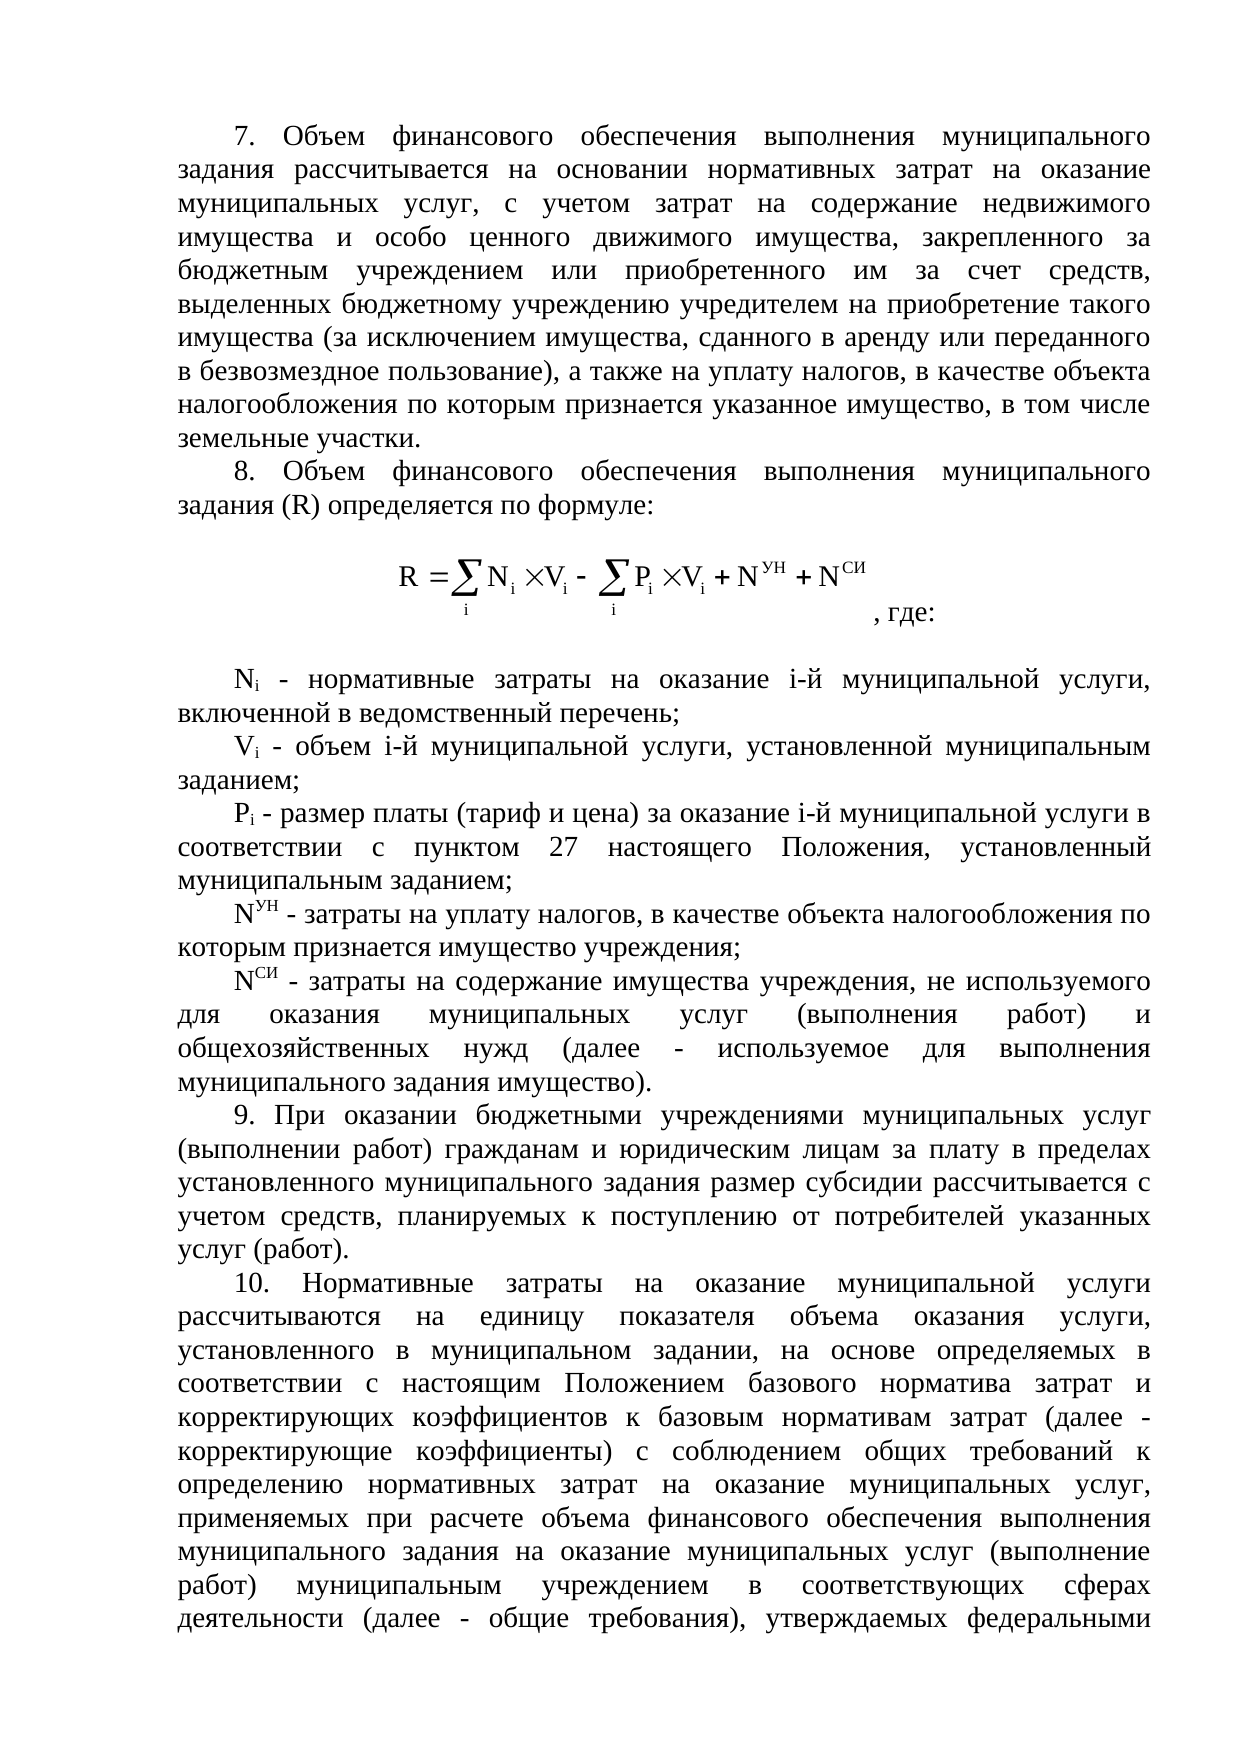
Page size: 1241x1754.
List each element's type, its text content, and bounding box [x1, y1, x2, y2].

text NУН - затраты на уплату налогов, в качестве объекта налогообложения по которым признается имущество учреждения; [177, 896, 1152, 963]
text Ni - нормативные затраты на оказание i-й муниципальной услуги, включенной в ведомственный перечень; [177, 661, 1152, 728]
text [177, 1265, 1152, 1634]
text 7. Объем финансового обеспечения выполнения муниципального задания рассчитывается на основании нормативных затрат на оказание муниципальных услуг, с учетом затрат на содержание недвижимого имущества и особо ценного движимого имущества, закрепленного за бюджетным учреждением или приобретенного им за счет средств, выделенных бюджетному учреждению учредителем на приобретение такого имущества (за исключением имущества, сданного в аренду или переданного в безвозмездное пользование), а также на уплату налогов, в качестве объекта налогообложения по которым признается указанное имущество, в том числе земельные участки. [177, 118, 1152, 453]
text 8. Объем финансового обеспечения выполнения муниципального задания (R) определяется по формуле: [177, 453, 1152, 521]
text Pi - размер платы (тариф и цена) за оказание i-й муниципальной услуги в соответствии с пунктом 27 настоящего Положения, установленный муниципальным заданием; [177, 795, 1152, 896]
text , где: [177, 554, 1152, 628]
text NСИ - затраты на содержание имущества учреждения, не используемого для оказания муниципальных услуг (выполнения работ) и общехозяйственных нужд (далее - используемое для выполнения муниципального задания имущество). [177, 963, 1152, 1097]
text Vi - объем i-й муниципальной услуги, установленной муниципальным заданием; [177, 728, 1152, 795]
text 9. При оказании бюджетными учреждениями муниципальных услуг (выполнении работ) гражданам и юридическим лицам за плату в пределах установленного муниципального задания размер субсидии рассчитывается с учетом средств, планируемых к поступлению от потребителей указанных услуг (работ). [177, 1097, 1152, 1265]
